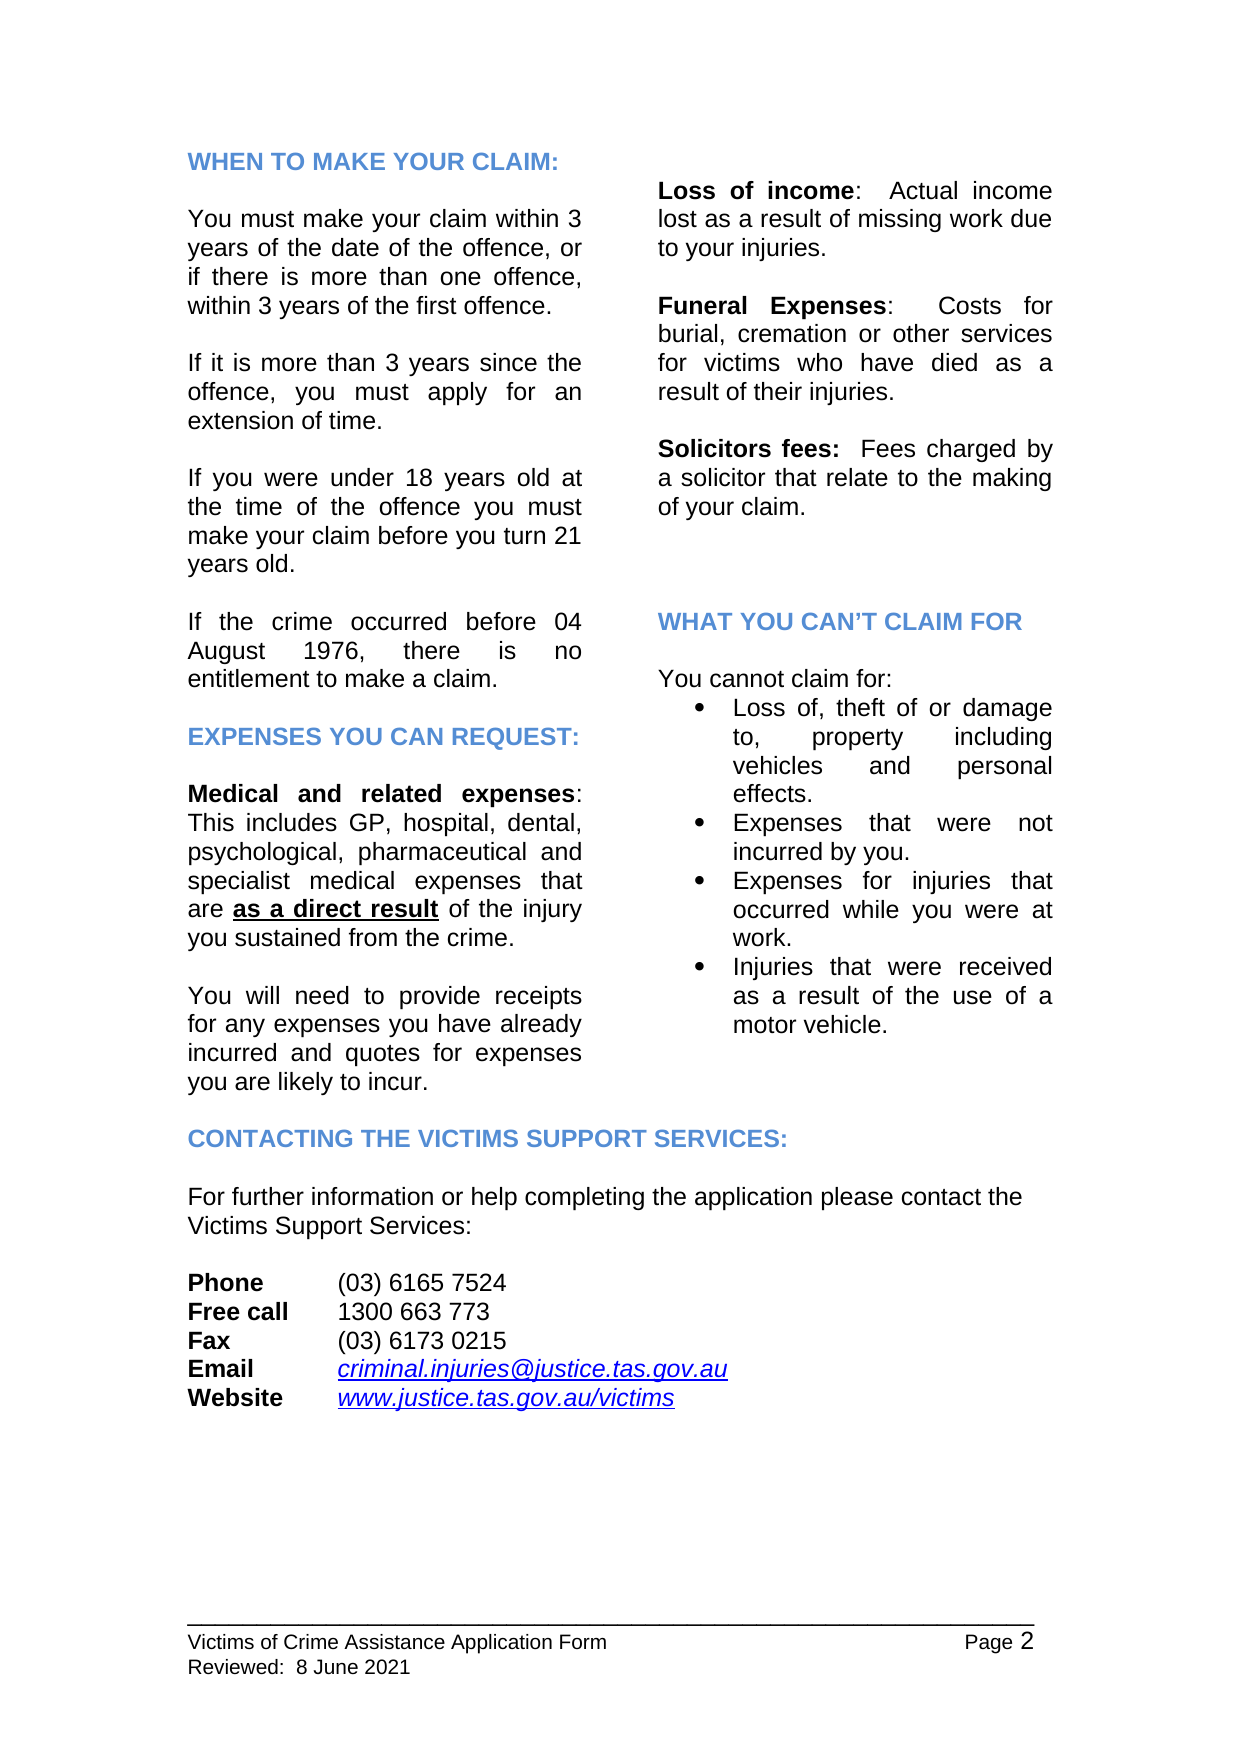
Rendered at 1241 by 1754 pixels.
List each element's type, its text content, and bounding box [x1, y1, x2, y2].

title Expenses you can request: [187, 722, 583, 751]
title Loss of, theft of or damage to, property including vehicles and personal effects. [695, 693, 1053, 808]
title Expenses that were not incurred by you. [695, 808, 1053, 866]
title For further information or help completing the application please contact the Victims Support Services: [187, 1182, 1053, 1239]
title Solicitors fees: Fees charged by a solicitor that relate to the making of your claim. [658, 434, 1053, 521]
title You cannot claim for: [658, 664, 1053, 693]
title You will need to provide receipts for any expenses you have already incurred and quotes for expenses you are likely to incur. [187, 981, 583, 1096]
title When to make your claim: [187, 147, 583, 176]
title Website www.justice.tas.gov.au/victims [187, 1383, 1053, 1412]
title WHAT YOU CAN’T CLAIM FOR [658, 607, 1053, 636]
title Fax (03) 6173 0215 [187, 1326, 1053, 1354]
title Injuries that were received as a result of the use of a motor vehicle. [695, 952, 1053, 1038]
title If you were under 18 years old at the time of the offence you must make your claim before you turn 21 years old. [187, 463, 583, 578]
title You must make your claim within 3 years of the date of the offence, or if there is more than one offence, within 3 years of the first offence. [187, 204, 583, 319]
title CONTACTING THE VICTIMS SUPPORT SERVICES: [187, 1124, 1053, 1153]
title If the crime occurred before 04 August 1976, there is no entitlement to make a claim. [187, 607, 583, 693]
title Medical and related expenses: This includes GP, hospital, dental, psychological, pharmaceutical and specialist medical expenses that are as a direct result of the injury you sustained from the crime. [187, 779, 583, 952]
title Phone (03) 6165 7524 [187, 1268, 1053, 1297]
title Funeral Expenses: Costs for burial, cremation or other services for victims who have died as a result of their injuries. [658, 291, 1053, 406]
title Free call 1300 663 773 [187, 1297, 1053, 1326]
title Expenses for injuries that occurred while you were at work. [695, 866, 1053, 952]
title If it is more than 3 years since the offence, you must apply for an extension of time. [187, 348, 583, 434]
title Loss of income: Actual income lost as a result of missing work due to your injuries. [658, 176, 1053, 262]
title Email criminal.injuries@justice.tas.gov.au [187, 1354, 1053, 1383]
